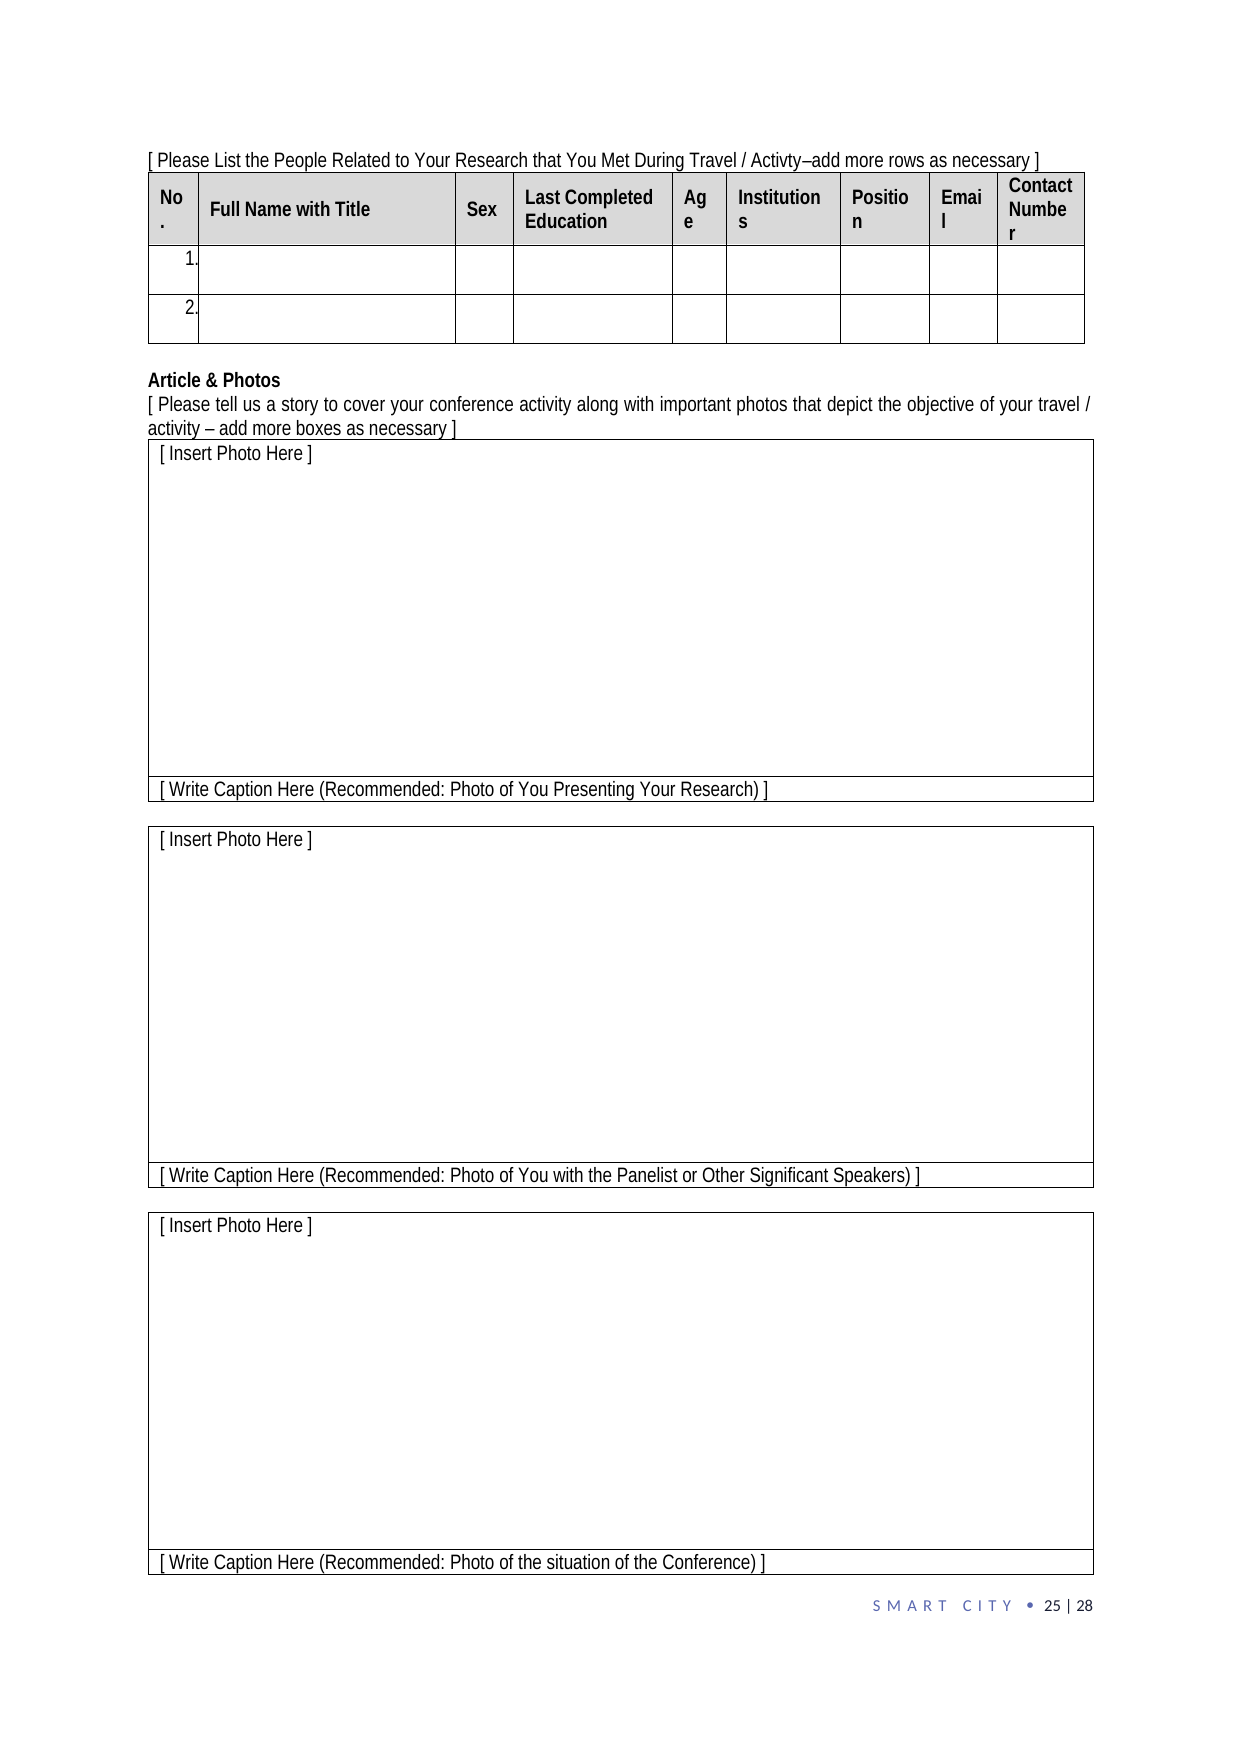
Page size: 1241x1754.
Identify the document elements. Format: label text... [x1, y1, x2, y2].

table_cell [841, 246, 929, 293]
table_header No. [149, 173, 198, 244]
table_cell [149, 246, 198, 293]
table_cell [ Write Caption Here (Recommended: Photo of the situation of the Conference) ] [149, 1550, 1093, 1574]
table_cell [514, 295, 672, 342]
table_cell [ Write Caption Here (Recommended: Photo of You with the Panelist or Other Significant Speakers) ] [149, 1163, 1093, 1187]
table_header Institutions [727, 173, 840, 244]
table_cell [149, 295, 198, 342]
table_cell [199, 246, 455, 293]
text [ Please List the People Related to Your Research that You Met During Travel / Activty–add more rows as necessary ] [148, 148, 1092, 172]
table_cell [930, 295, 997, 342]
table_cell [514, 246, 672, 293]
table_cell [998, 295, 1084, 342]
table_cell [727, 246, 840, 293]
table_header Sex [456, 173, 513, 244]
table_header Contact Number [998, 173, 1084, 244]
table_header Age [673, 173, 726, 244]
table_cell [673, 295, 726, 342]
table_cell [841, 295, 929, 342]
table_cell [727, 295, 840, 342]
table_cell [456, 246, 513, 293]
table_header [ Insert Photo Here ] [149, 1213, 1093, 1549]
table_cell [ Write Caption Here (Recommended: Photo of You Presenting Your Research) ] [149, 777, 1093, 801]
table_header [ Insert Photo Here ] [149, 827, 1093, 1162]
text [ Please tell us a story to cover your conference activity along with important photos that depict the objective of your travel / activity – add more boxes as necessary ] [148, 391, 1092, 439]
table_header [ Insert Photo Here ] [149, 440, 1093, 776]
table_cell [930, 246, 997, 293]
table_cell [673, 246, 726, 293]
table_cell [199, 295, 455, 342]
table_header Last Completed Education [514, 173, 672, 244]
table_cell [456, 295, 513, 342]
text Article & Photos [148, 367, 1092, 391]
table_header Email [930, 173, 997, 244]
table_header Position [841, 173, 929, 244]
table_header Full Name with Title [199, 173, 455, 244]
table_cell [998, 246, 1084, 293]
